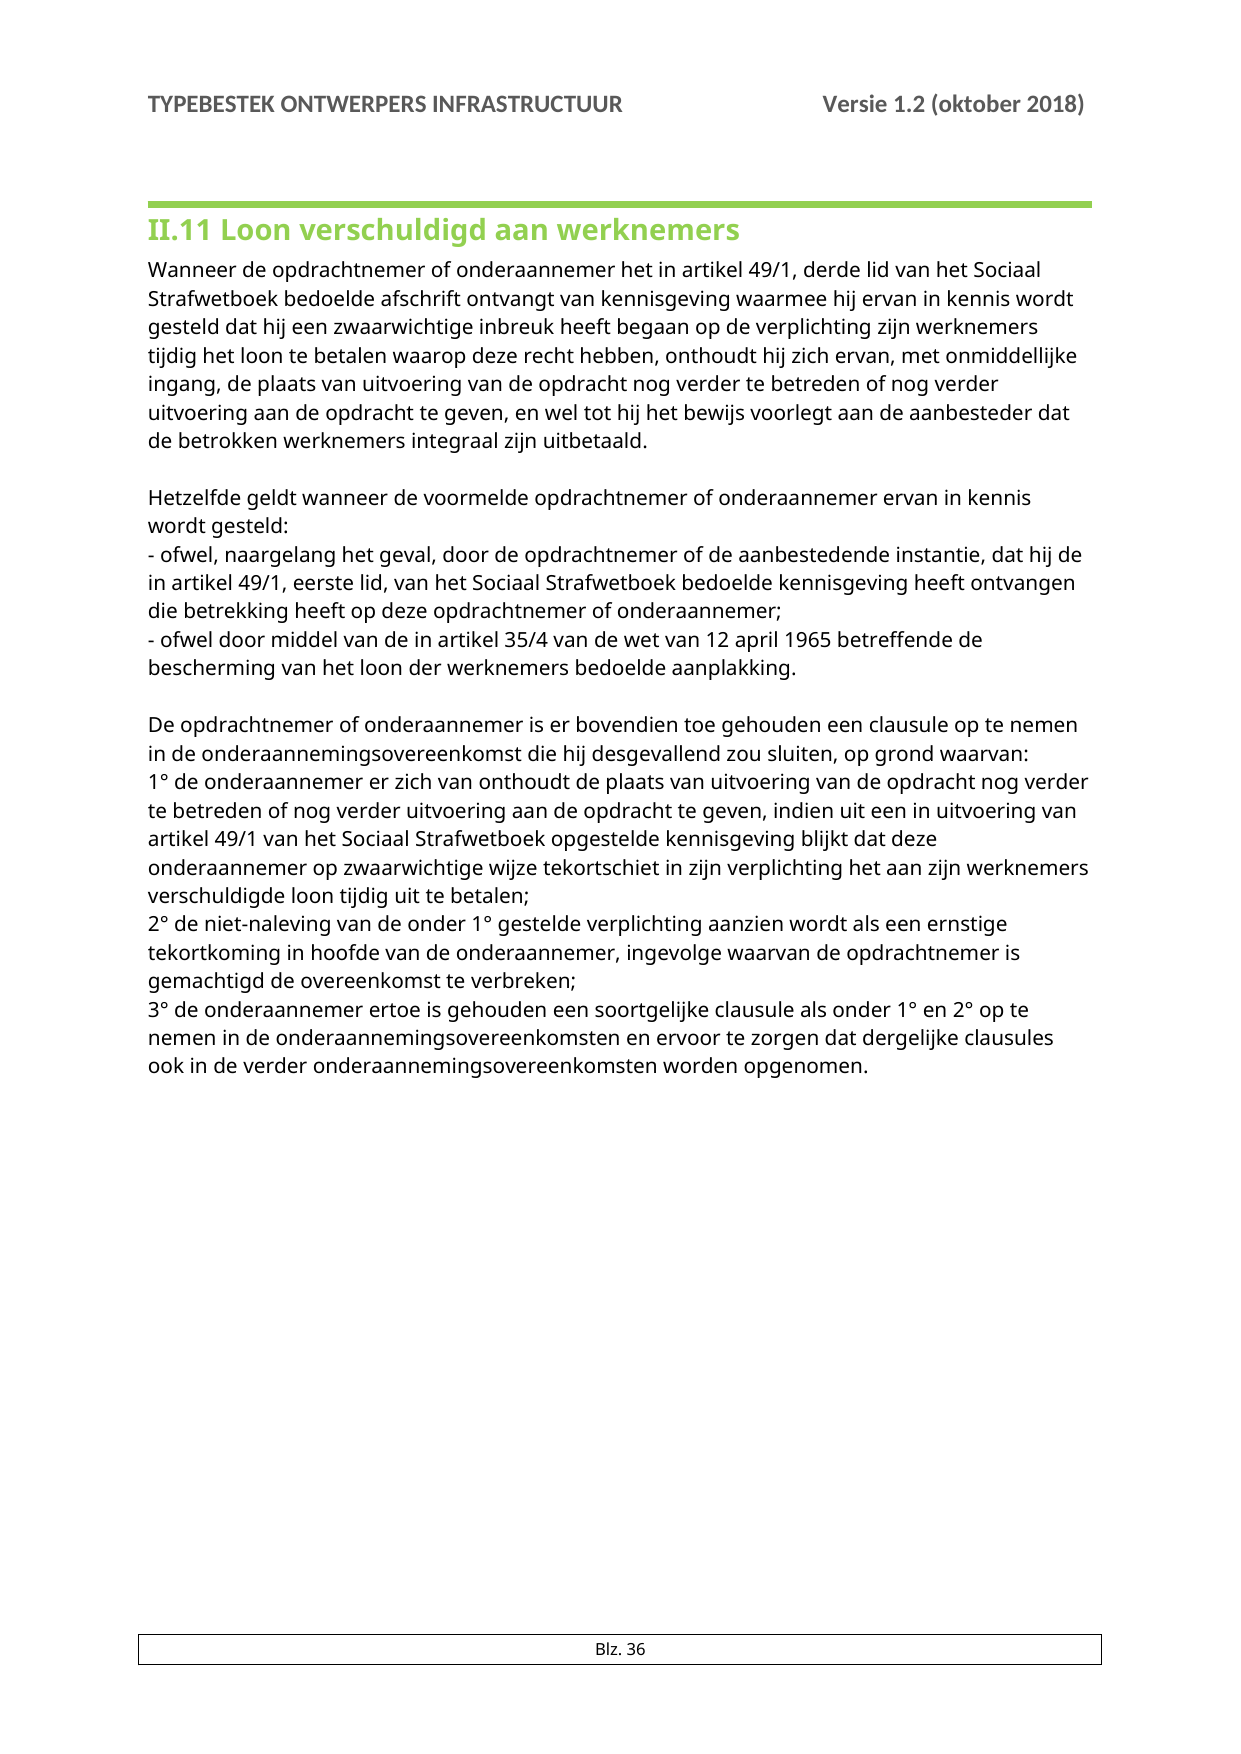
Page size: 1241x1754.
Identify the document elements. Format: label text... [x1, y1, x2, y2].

text - ofwel door middel van de in artikel 35/4 van de wet van 12 april 1965 betreffende de bescherming van het loon der werknemers bedoelde aanplakking. [148, 625, 1092, 682]
text De opdrachtnemer of onderaannemer is er bovendien toe gehouden een clausule op te nemen in de onderaannemingsovereenkomst die hij desgevallend zou sluiten, op grond waarvan: [148, 710, 1092, 767]
text Hetzelfde geldt wanneer de voormelde opdrachtnemer of onderaannemer ervan in kennis wordt gesteld: [148, 483, 1092, 540]
subtitle Loon verschuldigd aan werknemers [148, 208, 1092, 249]
text 1° de onderaannemer er zich van onthoudt de plaats van uitvoering van de opdracht nog verder te betreden of nog verder uitvoering aan de opdracht te geven, indien uit een in uitvoering van artikel 49/1 van het Sociaal Strafwetboek opgestelde kennisgeving blijkt dat deze onderaannemer op zwaarwichtige wijze tekortschiet in zijn verplichting het aan zijn werknemers verschuldigde loon tijdig uit te betalen; [148, 767, 1092, 909]
text - ofwel, naargelang het geval, door de opdrachtnemer of de aanbestedende instantie, dat hij de in artikel 49/1, eerste lid, van het Sociaal Strafwetboek bedoelde kennisgeving heeft ontvangen die betrekking heeft op deze opdrachtnemer of onderaannemer; [148, 540, 1092, 625]
text 3° de onderaannemer ertoe is gehouden een soortgelijke clausule als onder 1° en 2° op te nemen in de onderaannemingsovereenkomsten en ervoor te zorgen dat dergelijke clausules ook in de verder onderaannemingsovereenkomsten worden opgenomen. [148, 995, 1092, 1080]
text Wanneer de opdrachtnemer of onderaannemer het in artikel 49/1, derde lid van het Sociaal Strafwetboek bedoelde afschrift ontvangt van kennisgeving waarmee hij ervan in kennis wordt gesteld dat hij een zwaarwichtige inbreuk heeft begaan op de verplichting zijn werknemers tijdig het loon te betalen waarop deze recht hebben, onthoudt hij zich ervan, met onmiddellijke ingang, de plaats van uitvoering van de opdracht nog verder te betreden of nog verder uitvoering aan de opdracht te geven, en wel tot hij het bewijs voorlegt aan de aanbesteder dat de betrokken werknemers integraal zijn uitbetaald. [148, 255, 1092, 454]
text 2° de niet-naleving van de onder 1° gestelde verplichting aanzien wordt als een ernstige tekortkoming in hoofde van de onderaannemer, ingevolge waarvan de opdrachtnemer is gemachtigd de overeenkomst te verbreken; [148, 909, 1092, 995]
